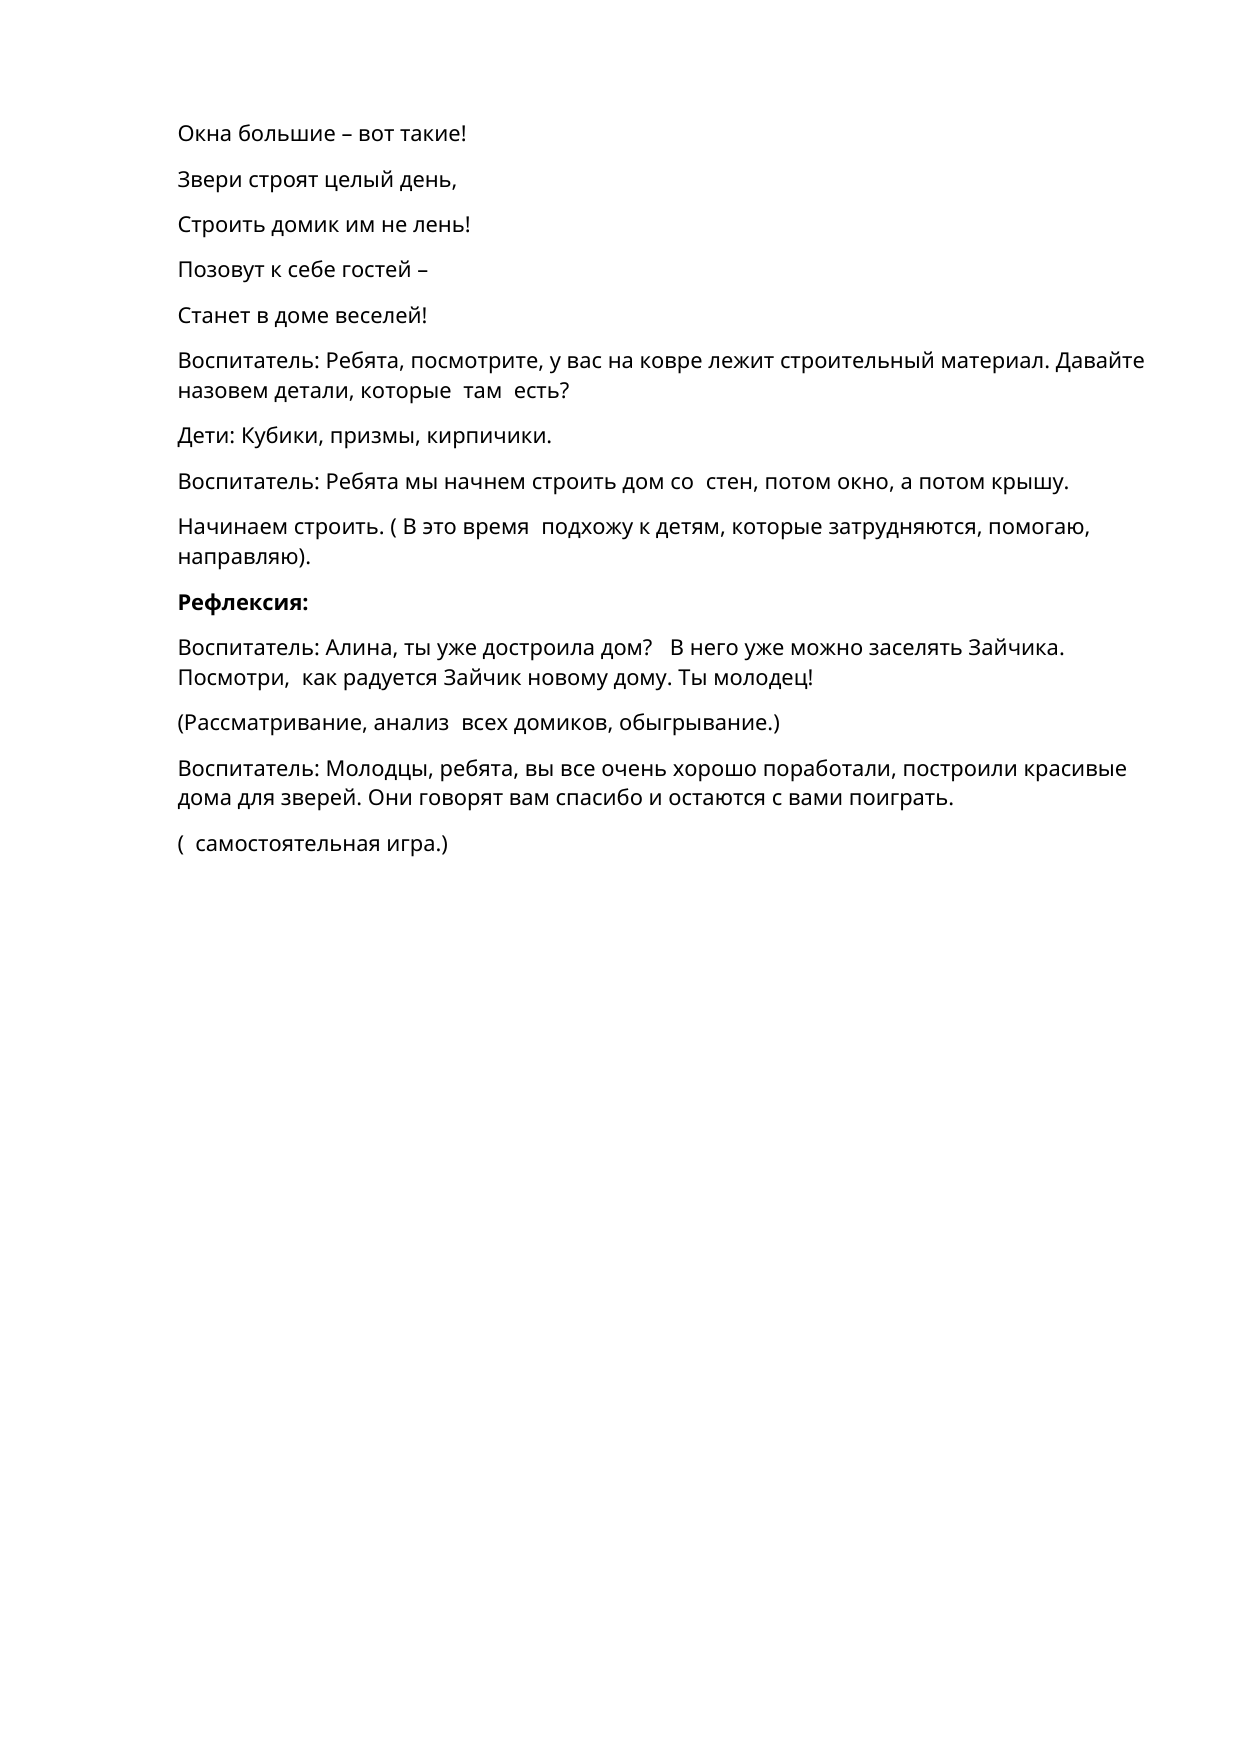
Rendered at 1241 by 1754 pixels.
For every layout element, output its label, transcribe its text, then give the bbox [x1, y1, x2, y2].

text Воспитатель: Алина, ты уже достроила дом? В него уже можно заселять Зайчика. Посмотри, как радуется Зайчик новому дому. Ты молодец! [177, 632, 1152, 691]
text (Рассматривание, анализ всех домиков, обыгрывание.) [177, 707, 1152, 737]
text Воспитатель: Ребята, посмотрите, у вас на ковре лежит строительный материал. Давайте назовем детали, которые там есть? [177, 345, 1152, 405]
text Окна большие – вот такие! [177, 118, 1152, 148]
text Позовут к себе гостей – [177, 254, 1152, 284]
text Рефлексия: [177, 586, 1152, 616]
text Станет в доме веселей! [177, 300, 1152, 329]
text Звери строят целый день, [177, 163, 1152, 193]
text Строить домик им не лень! [177, 209, 1152, 239]
text ( самостоятельная игра.) [177, 828, 1152, 857]
text Дети: Кубики, призмы, кирпичики. [177, 420, 1152, 450]
text Начинаем строить. ( В это время подхожу к детям, которые затрудняются, помогаю, направляю). [177, 511, 1152, 571]
text Воспитатель: Ребята мы начнем строить дом со стен, потом окно, а потом крышу. [177, 466, 1152, 496]
text Воспитатель: Молодцы, ребята, вы все очень хорошо поработали, построили красивые дома для зверей. Они говорят вам спасибо и остаются с вами поиграть. [177, 752, 1152, 812]
